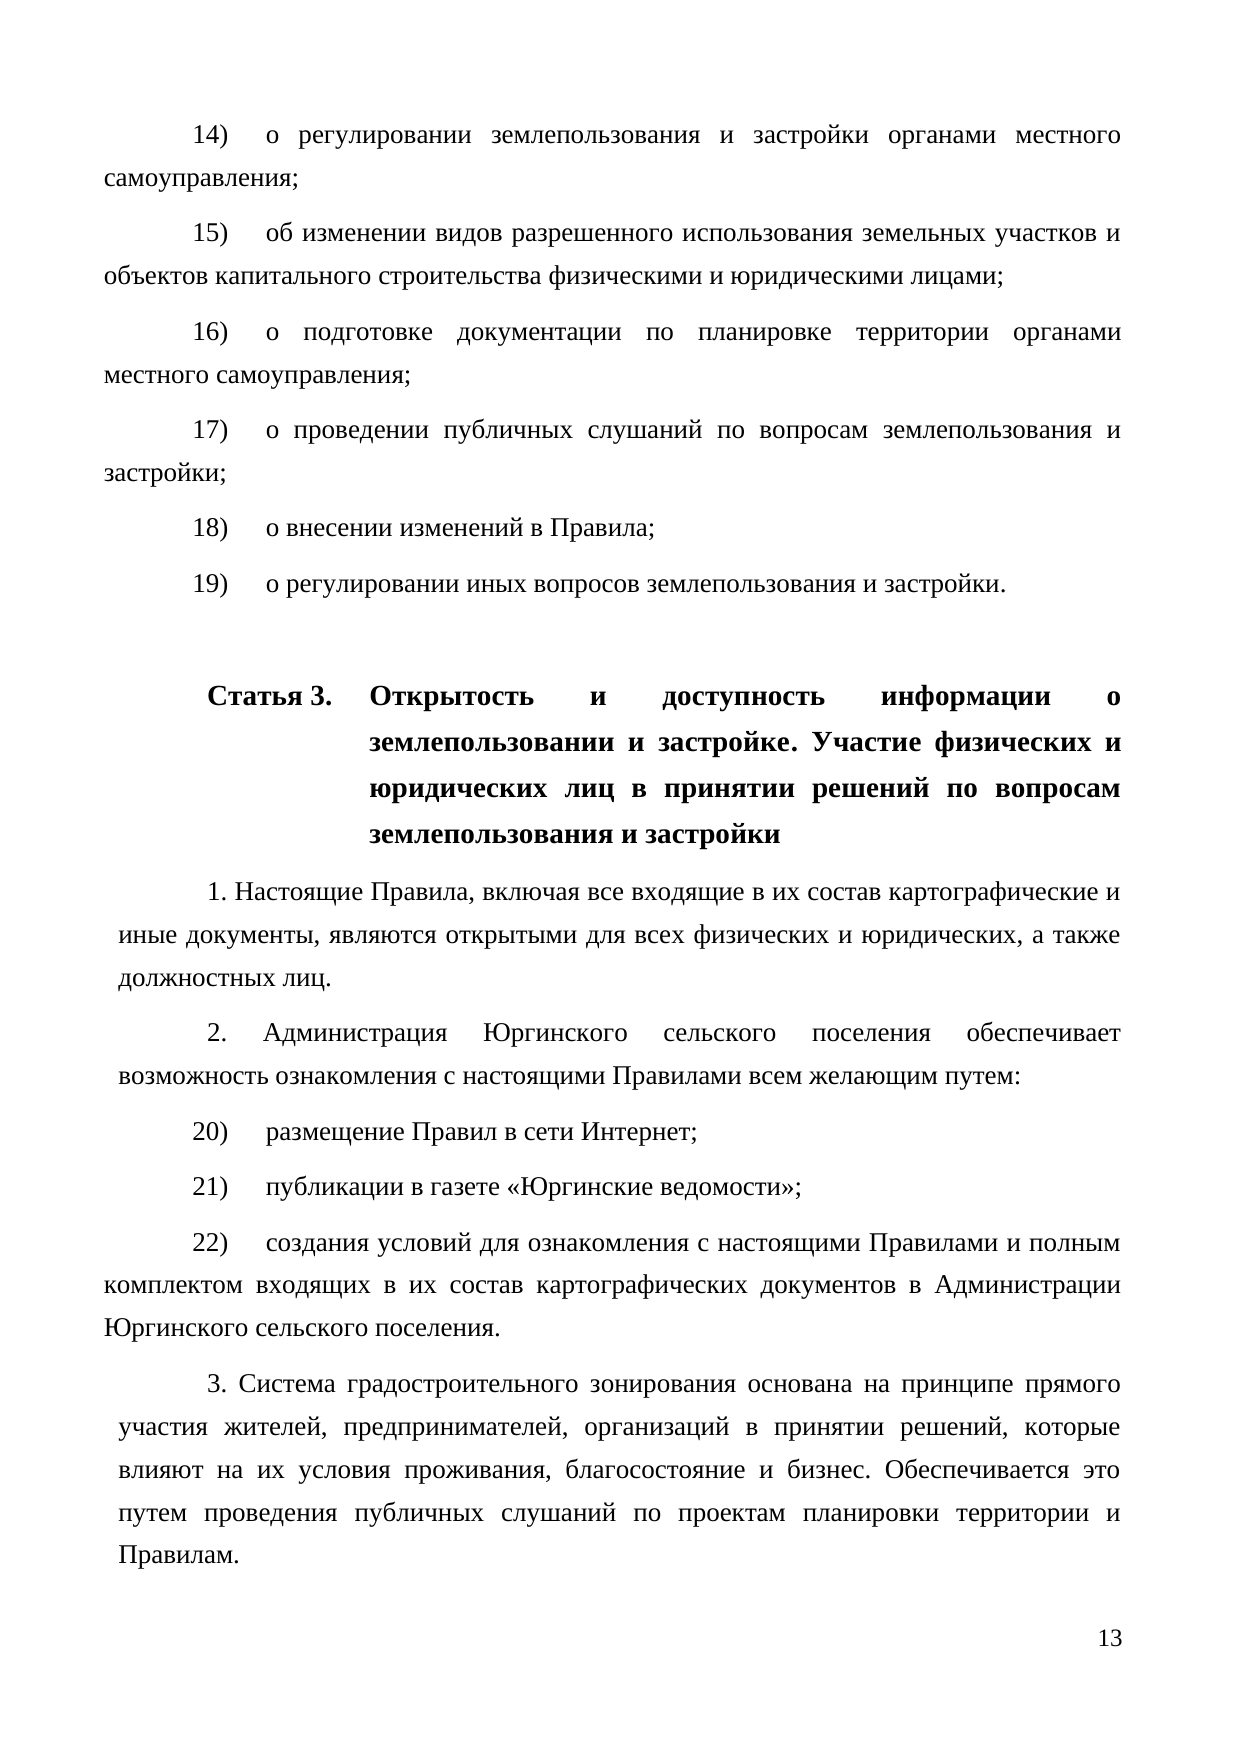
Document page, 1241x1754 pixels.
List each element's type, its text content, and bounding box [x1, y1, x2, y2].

list об изменении видов разрешенного использования земельных участков и объектов капитального строительства физическими и юридическими лицами; [103, 216, 1122, 291]
text 1. Настоящие Правила, включая все входящие в их состав картографические и иные документы, являются открытыми для всех физических и юридических, а также должностных лиц. [118, 875, 1122, 992]
list о проведении публичных слушаний по вопросам землепользования и застройки; [103, 413, 1122, 487]
text 2. Администрация Юргинского сельского поселения обеспечивает возможность ознакомления с настоящими Правилами всем желающим путем: [118, 1016, 1122, 1091]
list создания условий для ознакомления с настоящими Правилами и полным комплектом входящих в их состав картографических документов в Администрации Юргинского сельского поселения. [103, 1226, 1122, 1343]
list о внесении изменений в Правила; [103, 511, 1122, 543]
text Открытость и доступность информации о землепользовании и застройке. Участие физических и юридических лиц в принятии решений по вопросам землепользования и застройки [207, 678, 1122, 850]
list о подготовке документации по планировке территории органами местного самоуправления; [103, 315, 1122, 389]
list о регулировании иных вопросов землепользования и застройки. [103, 567, 1122, 598]
list размещение Правил в сети Интернет; [103, 1115, 1122, 1146]
list о регулировании землепользования и застройки органами местного самоуправления; [103, 118, 1122, 192]
list публикации в газете «Юргинские ведомости»; [103, 1170, 1122, 1201]
text 3. Система градостроительного зонирования основана на принципе прямого участия жителей, предпринимателей, организаций в принятии решений, которые влияют на их условия проживания, благосостояние и бизнес. Обеспечивается это путем проведения публичных слушаний по проектам планировки территории и Правилам. [118, 1367, 1122, 1570]
